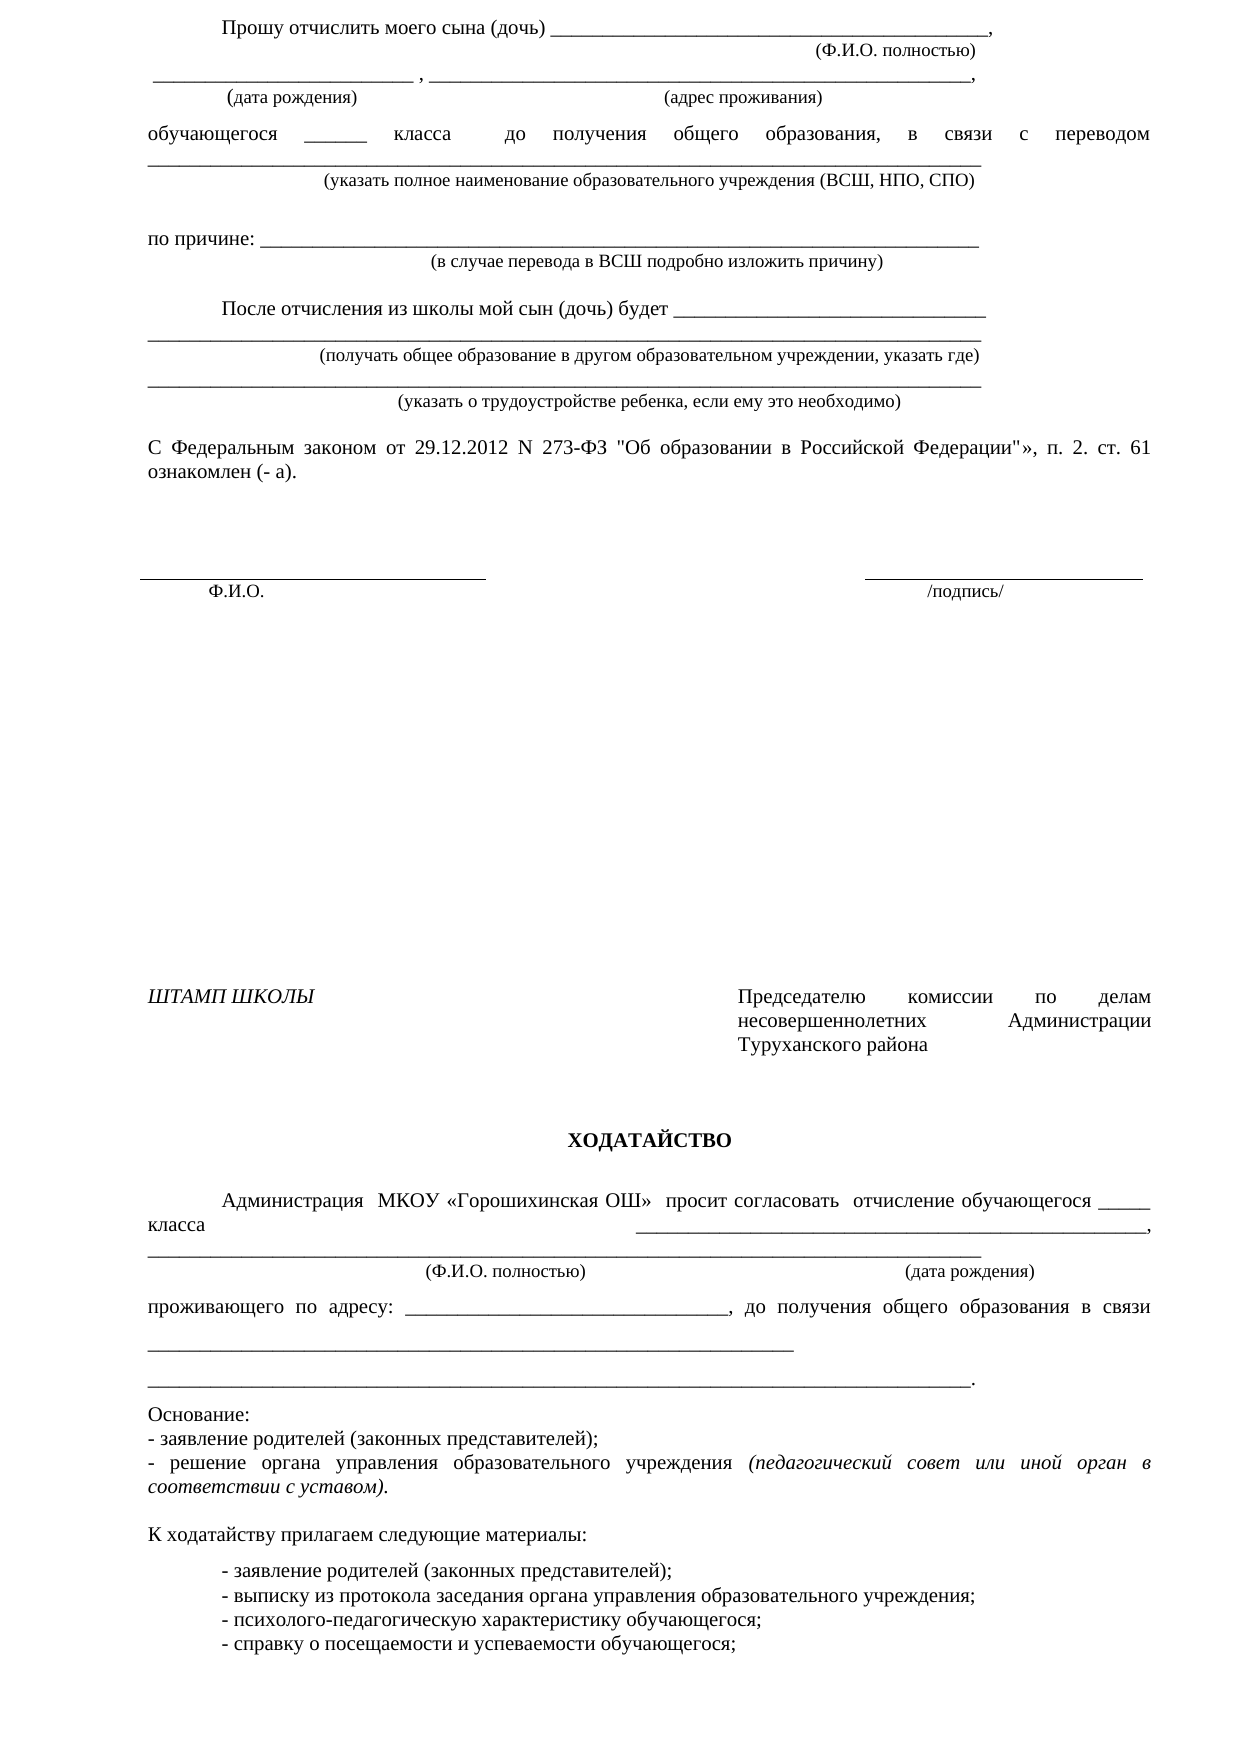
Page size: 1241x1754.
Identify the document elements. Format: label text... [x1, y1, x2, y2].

text Прошу отчислить моего сына (дочь) __________________________________________, [148, 15, 1152, 39]
text (Ф.И.О. полностью) [148, 39, 1152, 60]
text - выписку из протокола заседания органа управления образовательного учреждения; [148, 1582, 1152, 1607]
text К ходатайству прилагаем следующие материалы: [148, 1522, 1152, 1546]
text ________________________________________________________________________________ [148, 366, 1152, 390]
text - решение органа управления образовательного учреждения (педагогический совет или иной орган в соответствии с уставом). [148, 1450, 1152, 1498]
text - заявление родителей (законных представителей); [148, 1558, 1152, 1582]
text (дата рождения) (адрес проживания) [148, 84, 1152, 108]
text Основание: [148, 1402, 1152, 1426]
text (Ф.И.О. полностью) (дата рождения) [148, 1260, 1152, 1282]
text _______________________________________________________________________________. [148, 1366, 1152, 1390]
text _________________________ , ____________________________________________________, [148, 60, 1152, 84]
text Ф.И.О. /подпись/ [148, 580, 1152, 601]
text (указать о трудоустройстве ребенка, если ему это необходимо) [148, 390, 1152, 411]
text ________________________________________________________________________________ [148, 320, 1152, 344]
text обучающегося ______ класса до получения общего образования, в связи с переводом ________________________________________________________________________________ [148, 121, 1152, 169]
text ШТАМП ШКОЛЫ Председателю комиссии по делам несовершеннолетних Администрации Туруханского района [148, 984, 1152, 1056]
text (указать полное наименование образовательного учреждения (ВСШ, НПО, СПО) [148, 169, 1152, 190]
text - заявление родителей (законных представителей); [148, 1426, 1152, 1450]
text (в случае перевода в ВСШ подробно изложить причину) [148, 250, 1152, 272]
text Администрация МКОУ «Горошихинская ОШ» просит согласовать отчисление обучающегося _____ класса _________________________________________________, ________________________________________________________________________________ [148, 1188, 1152, 1260]
text проживающего по адресу: _______________________________, до получения общего образования в связи ______________________________________________________________ [148, 1294, 1152, 1354]
text (получать общее образование в другом образовательном учреждении, указать где) [148, 344, 1152, 366]
text - психолого-педагогическую характеристику обучающегося; [148, 1607, 1152, 1631]
text С Федеральным законом от 29.12.2012 N 273-ФЗ "Об образовании в Российской Федерации"», п. 2. ст. 61 ознакомлен (- а). [148, 435, 1152, 483]
text После отчисления из школы мой сын (дочь) будет ______________________________ [148, 296, 1152, 320]
text - справку о посещаемости и успеваемости обучающегося; [148, 1631, 1152, 1655]
text ХОДАТАЙСТВО [148, 1128, 1152, 1152]
text по причине: _____________________________________________________________________ [148, 226, 1152, 250]
